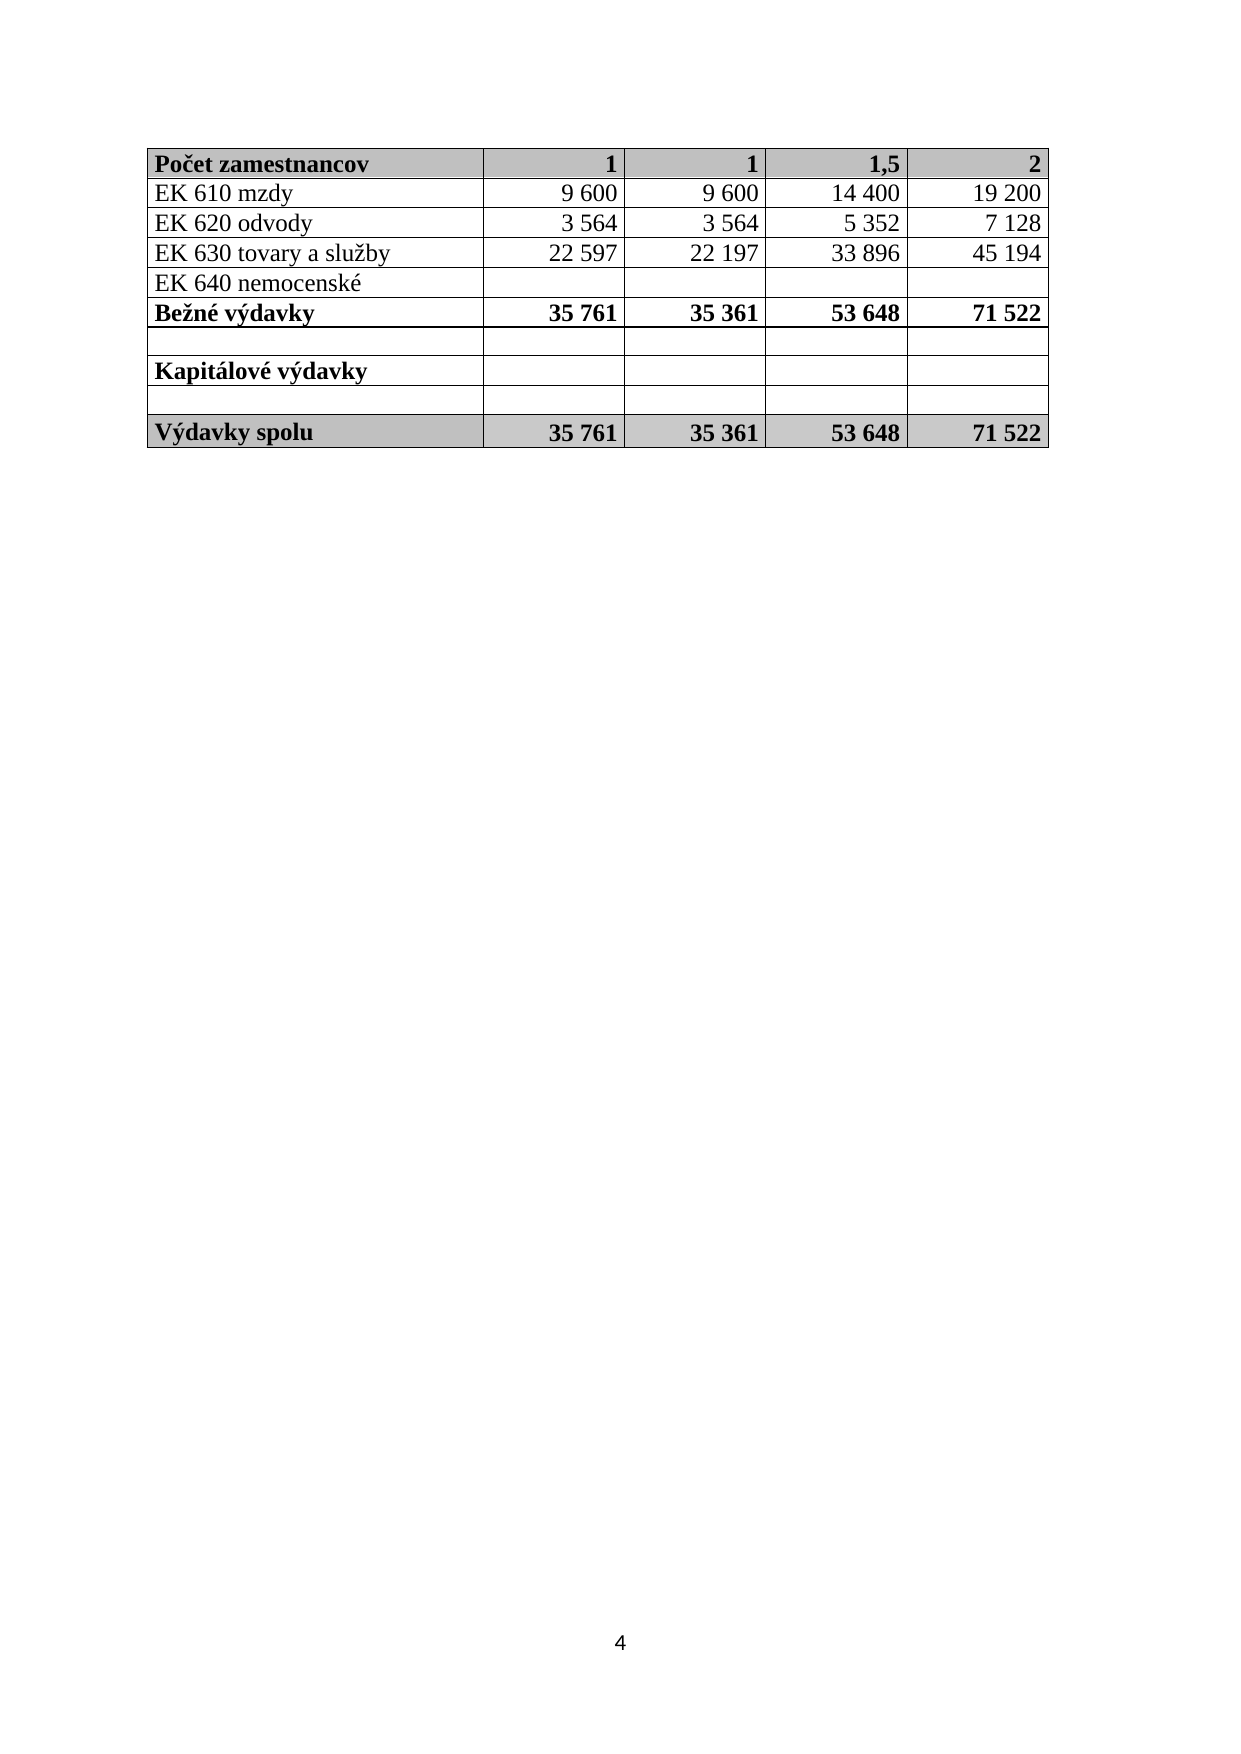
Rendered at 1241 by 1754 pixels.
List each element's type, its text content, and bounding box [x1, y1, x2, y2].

table_cell [484, 386, 624, 414]
table_cell 2 [908, 149, 1048, 177]
table_cell 1,5 [766, 149, 907, 177]
table_cell [766, 328, 907, 355]
table_cell 33 896 [766, 238, 907, 267]
table_cell 53 648 [766, 415, 907, 447]
table_cell 22 197 [625, 238, 765, 267]
table_cell 1 [484, 149, 624, 177]
table_cell 22 597 [484, 238, 624, 267]
table_cell [766, 268, 907, 297]
table_cell 3 564 [484, 208, 624, 237]
table_cell 7 128 [908, 208, 1048, 237]
table_cell [148, 328, 483, 355]
table_cell 5 352 [766, 208, 907, 237]
table_cell EK 620 odvody [148, 208, 483, 237]
table_cell 35 361 [625, 298, 765, 326]
table_cell 9 600 [625, 179, 765, 207]
table_cell EK 610 mzdy [148, 179, 483, 207]
table_cell [908, 356, 1048, 385]
table_cell [148, 386, 483, 414]
table_cell 35 761 [484, 298, 624, 326]
table_cell EK 630 tovary a služby [148, 238, 483, 267]
table_cell Bežné výdavky [148, 298, 483, 326]
table_cell 53 648 [766, 298, 907, 326]
table_cell 3 564 [625, 208, 765, 237]
table_cell 9 600 [484, 179, 624, 207]
table_cell Kapitálové výdavky [148, 356, 483, 385]
table_cell 45 194 [908, 238, 1048, 267]
table_cell 14 400 [766, 179, 907, 207]
table_cell [625, 328, 765, 355]
table_cell [625, 268, 765, 297]
table_cell [625, 386, 765, 414]
table_cell [484, 356, 624, 385]
table_cell [908, 268, 1048, 297]
table_cell Počet zamestnancov [148, 149, 483, 177]
table_cell [908, 386, 1048, 414]
table_cell 19 200 [908, 179, 1048, 207]
table_cell 35 361 [625, 415, 765, 447]
table_cell 1 [625, 149, 765, 177]
table_cell Výdavky spolu [148, 415, 483, 447]
table_cell [908, 328, 1048, 355]
table_cell [766, 356, 907, 385]
table_cell [484, 328, 624, 355]
table_cell [484, 268, 624, 297]
table_cell 35 761 [484, 415, 624, 447]
table_cell EK 640 nemocenské [148, 268, 483, 297]
table_cell [625, 356, 765, 385]
table_cell 71 522 [908, 415, 1048, 447]
table_cell [766, 386, 907, 414]
table_cell 71 522 [908, 298, 1048, 326]
